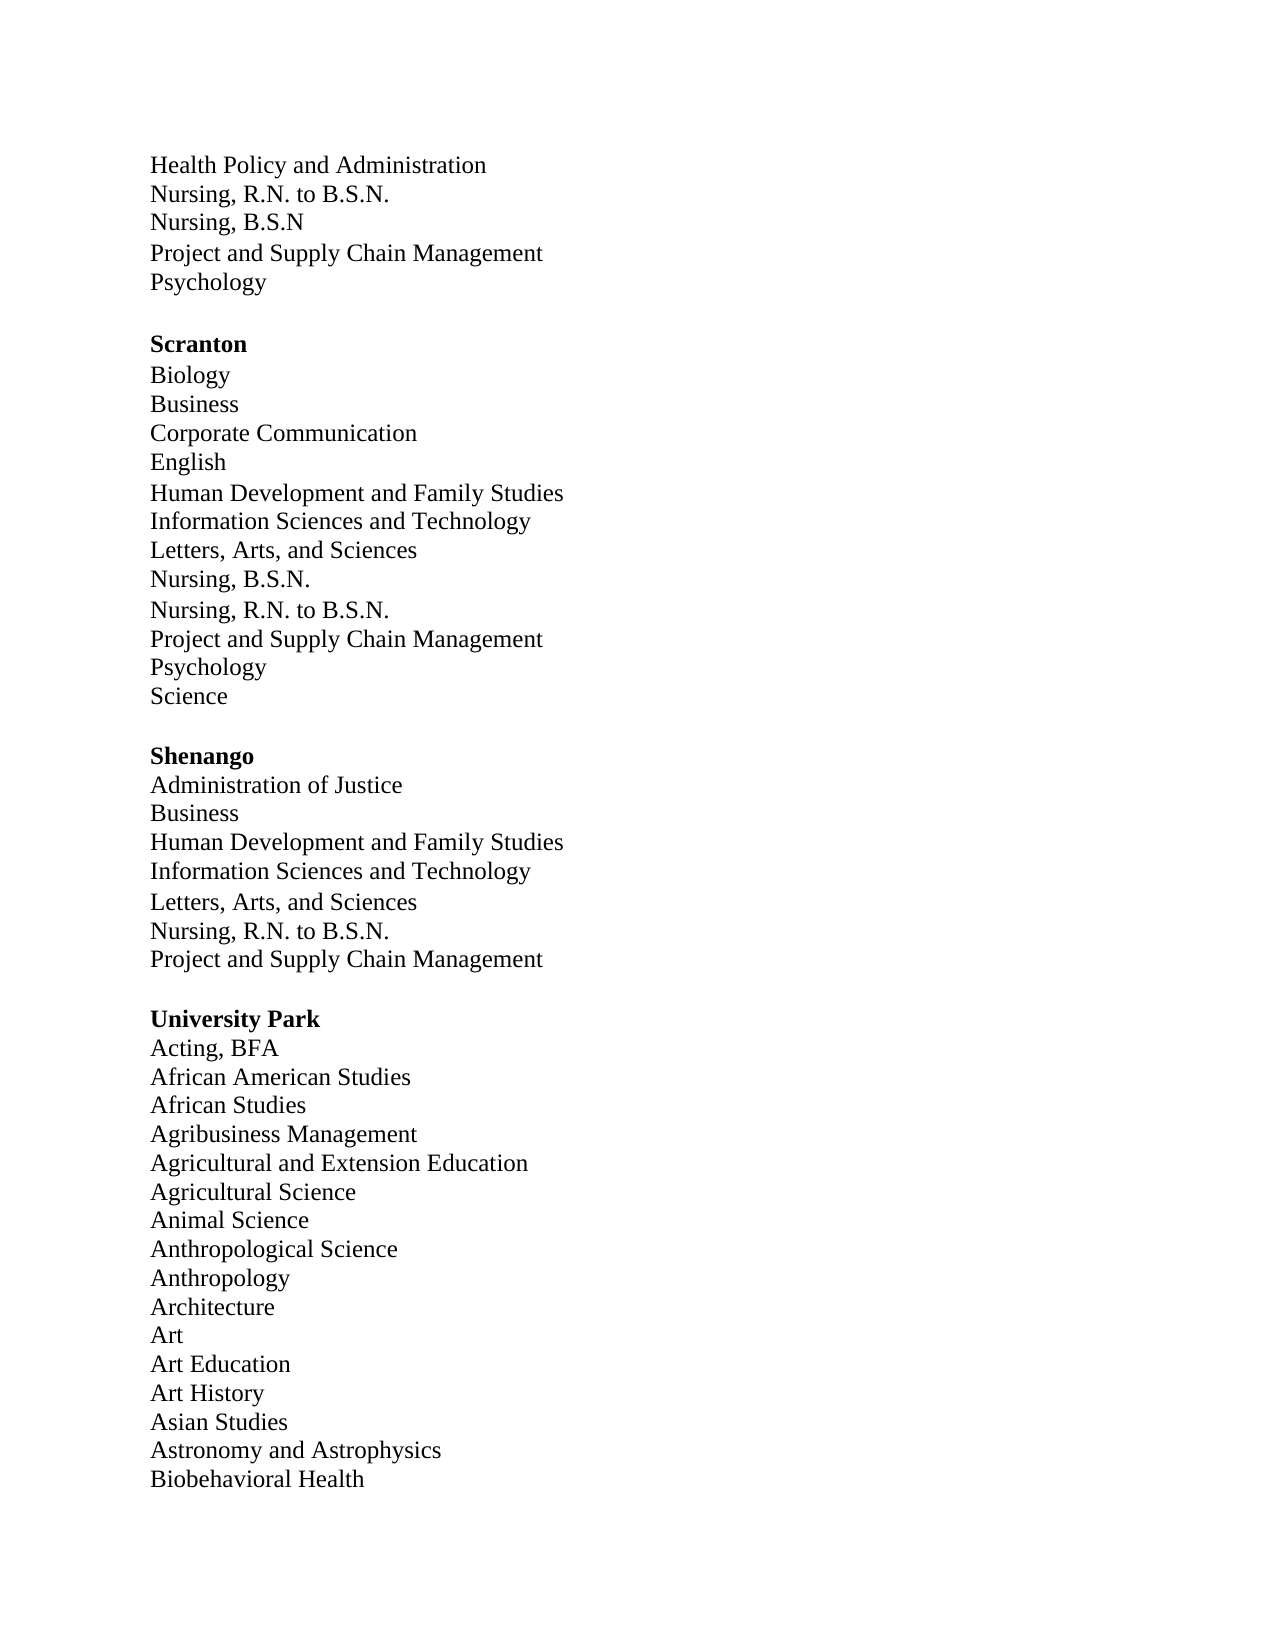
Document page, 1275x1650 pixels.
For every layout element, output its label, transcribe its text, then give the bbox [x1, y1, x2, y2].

text Art [150, 1321, 1125, 1349]
text Nursing, R.N. to B.S.N. [150, 595, 1125, 624]
text Agricultural and Extension Education [150, 1148, 1125, 1177]
text Agribusiness Management [150, 1119, 1125, 1148]
text Biobehavioral Health [150, 1464, 1125, 1493]
text Information Sciences and Technology [150, 506, 1125, 535]
text Scranton [150, 329, 1125, 358]
text Shenango [150, 741, 1125, 770]
text Administration of Justice [150, 770, 1125, 798]
text Anthropology [150, 1263, 1125, 1292]
text Project and Supply Chain Management [150, 238, 1125, 267]
text Project and Supply Chain Management [150, 624, 1125, 652]
text Health Policy and Administration [150, 150, 1125, 179]
text Information Sciences and Technology [150, 856, 1125, 885]
text Nursing, B.S.N. [150, 564, 1125, 593]
text Art Education [150, 1349, 1125, 1378]
text Nursing, B.S.N [150, 207, 1125, 236]
text Agricultural Science [150, 1177, 1125, 1206]
text Psychology [150, 652, 1125, 681]
text University Park [150, 1004, 1125, 1033]
text Nursing, R.N. to B.S.N. [150, 916, 1125, 944]
text Acting, BFA [150, 1033, 1125, 1062]
text Science [150, 681, 1125, 710]
text Psychology [150, 267, 1125, 296]
text Human Development and Family Studies [150, 827, 1125, 856]
text Architecture [150, 1292, 1125, 1321]
text African American Studies [150, 1062, 1125, 1091]
text Human Development and Family Studies [150, 478, 1125, 506]
text Art History [150, 1378, 1125, 1407]
text Anthropological Science [150, 1234, 1125, 1263]
text African Studies [150, 1091, 1125, 1119]
text English [150, 447, 1125, 475]
text Project and Supply Chain Management [150, 944, 1125, 973]
text Astronomy and Astrophysics [150, 1436, 1125, 1464]
text Animal Science [150, 1206, 1125, 1234]
text Letters, Arts, and Sciences [150, 535, 1125, 564]
text Nursing, R.N. to B.S.N. [150, 179, 1125, 207]
text Business [150, 389, 1125, 418]
text Letters, Arts, and Sciences [150, 887, 1125, 916]
text Asian Studies [150, 1407, 1125, 1436]
text Corporate Communication [150, 418, 1125, 447]
text Business [150, 798, 1125, 827]
text Biology [150, 360, 1125, 389]
